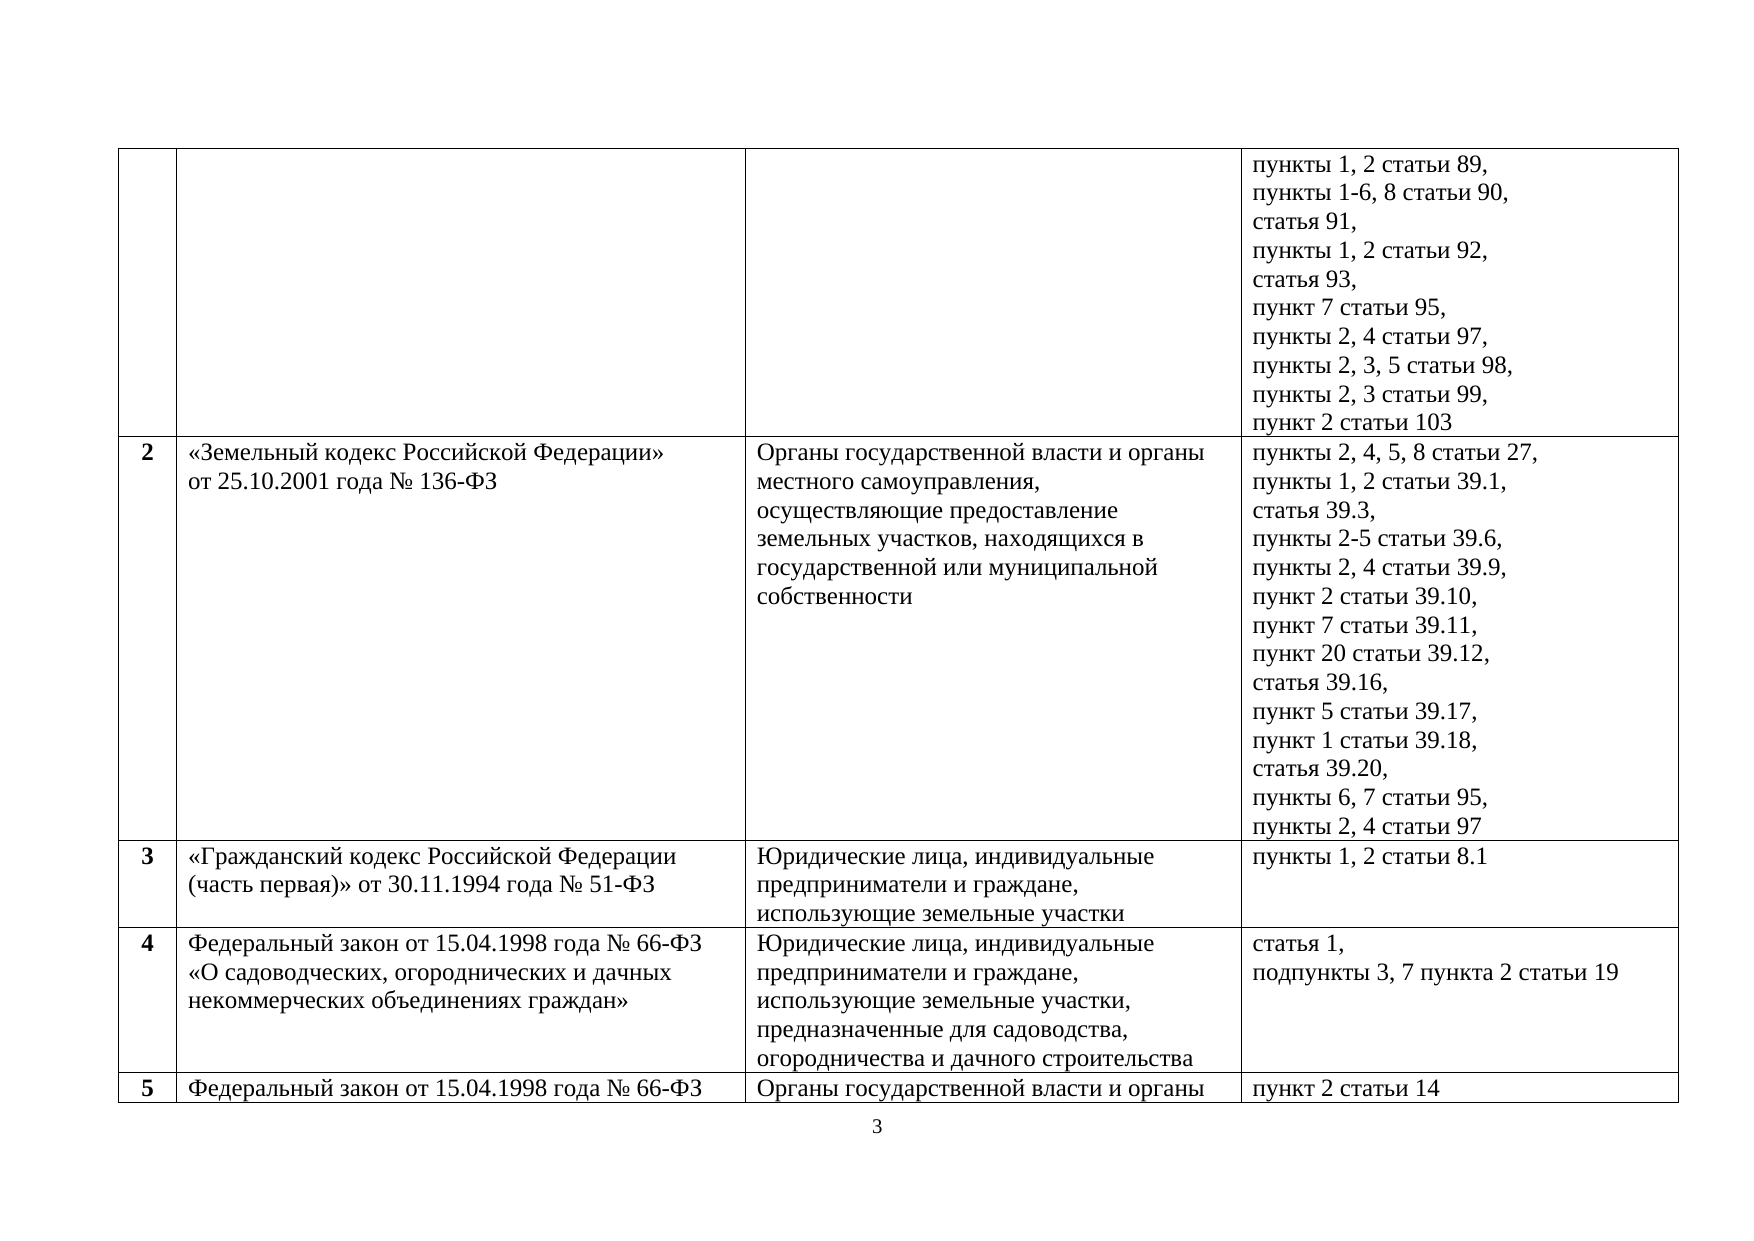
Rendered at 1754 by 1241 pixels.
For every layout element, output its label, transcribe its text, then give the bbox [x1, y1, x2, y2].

table_cell 2 [119, 437, 176, 840]
table_cell «Гражданский кодекс Российской Федерации (часть первая)» от 30.11.1994 года № 51-ФЗ [177, 841, 745, 927]
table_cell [746, 1073, 1241, 1102]
table_cell Юридические лица, индивидуальные предприниматели и граждане, использующие земельные участки, предназначенные для садоводства, огородничества и дачного строительства [746, 928, 1241, 1072]
table_cell пункты 2, 4, 5, 8 статьи 27, пункты 1, 2 статьи 39.1, статья 39.3, пункты 2-5 статьи 39.6, пункты 2, 4 статьи 39.9, пункт 2 статьи 39.10, пункт 7 статьи 39.11, пункт 20 статьи 39.12, статья 39.16, пункт 5 статьи 39.17, пункт 1 статьи 39.18, статья 39.20, пункты 6, 7 статьи 95, пункты 2, 4 статьи 97 [1242, 437, 1678, 840]
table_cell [746, 149, 1241, 436]
table_cell Федеральный закон от 15.04.1998 года № 66-ФЗ «О садоводческих, огороднических и дачных некоммерческих объединениях граждан» [177, 928, 745, 1072]
table_cell пункты 1, 2 статьи 8.1 [1242, 841, 1678, 927]
table_cell Юридические лица, индивидуальные предприниматели и граждане, использующие земельные участки [746, 841, 1241, 927]
table_cell пункт 2 статьи 14 [1242, 1073, 1678, 1102]
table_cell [1242, 149, 1678, 436]
table_cell 4 [119, 928, 176, 1072]
table_cell 3 [119, 841, 176, 927]
table_cell «Земельный кодекс Российской Федерации» от 25.10.2001 года № 136-ФЗ [177, 437, 745, 840]
table_cell 5 [119, 1073, 176, 1102]
table_cell статья 1, подпункты 3, 7 пункта 2 статьи 19 [1242, 928, 1678, 1072]
table_cell 1 [119, 149, 176, 436]
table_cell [177, 1073, 745, 1102]
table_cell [177, 149, 745, 436]
